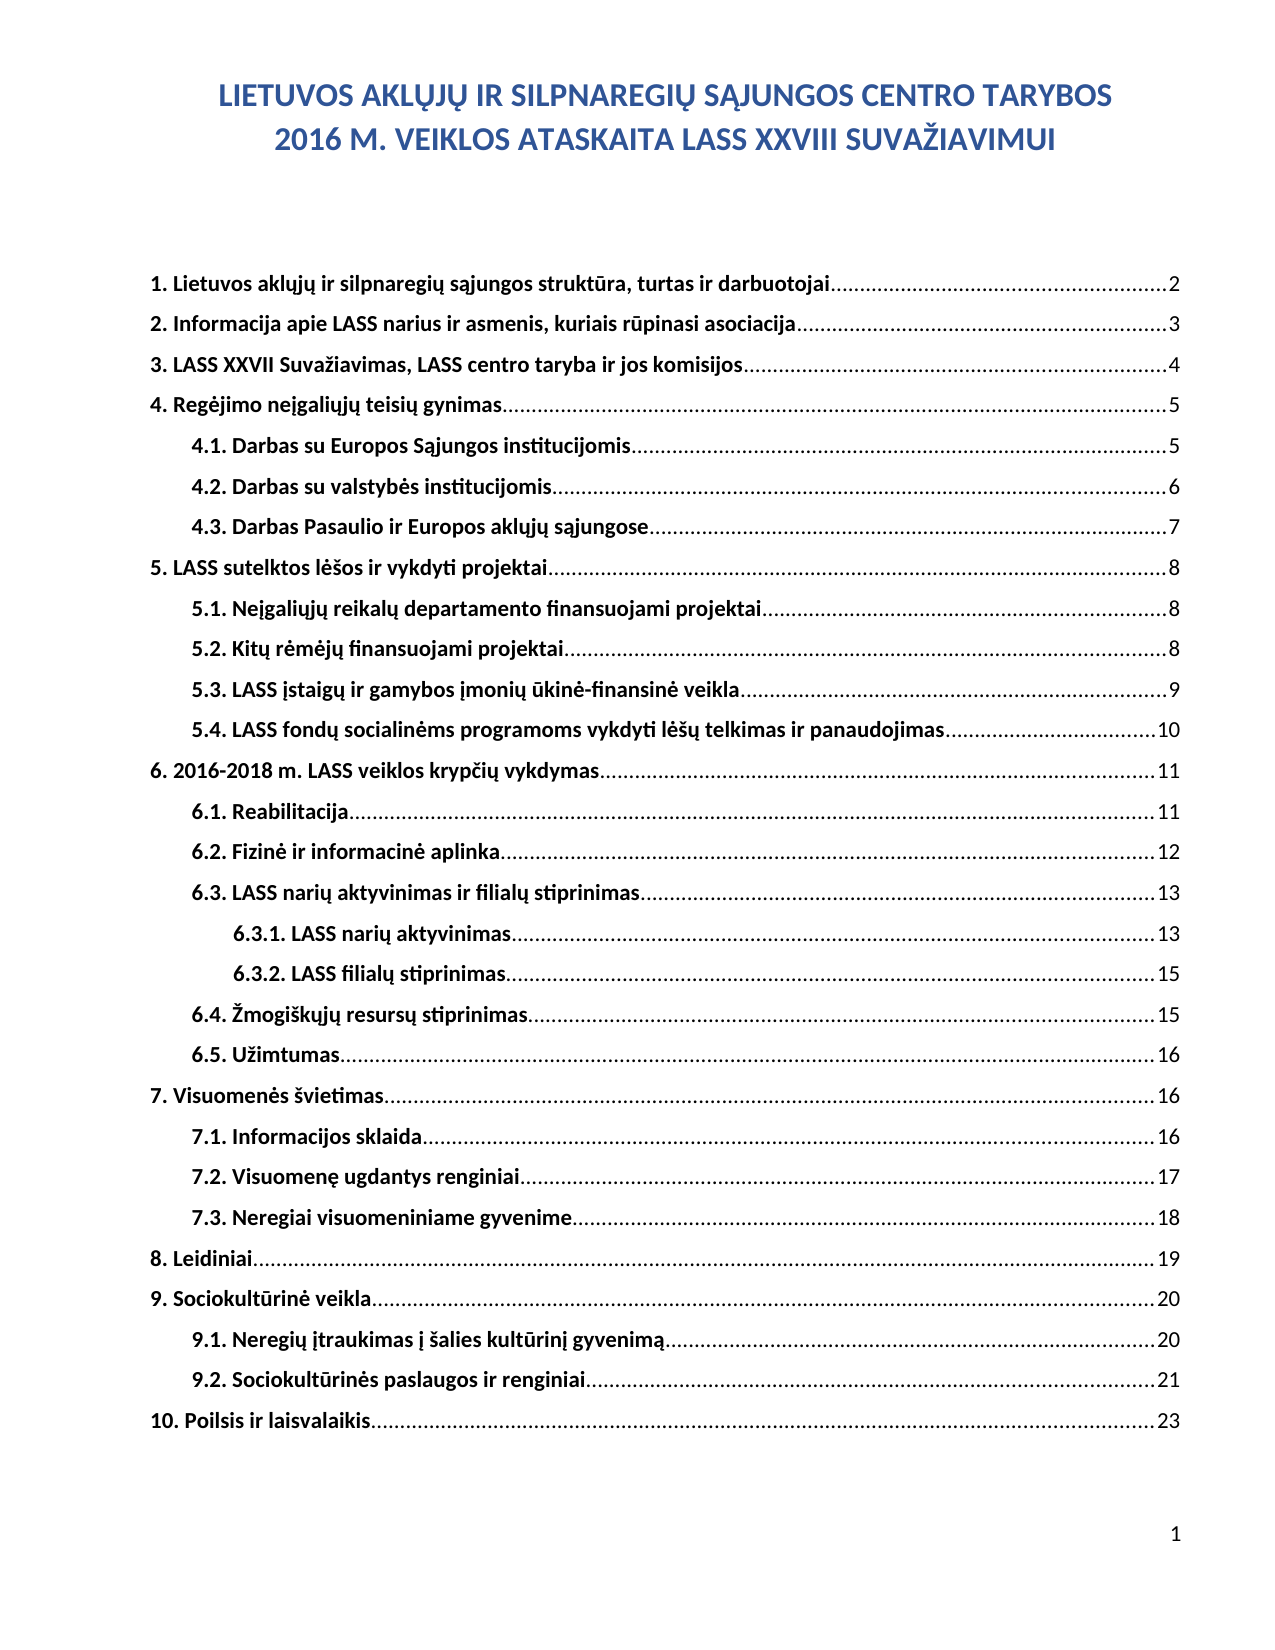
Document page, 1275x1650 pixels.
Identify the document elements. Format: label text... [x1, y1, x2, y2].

text LIETUVOS AKLŲJŲ IR SILPNAREGIŲ SĄJUNGOS CENTRO TARYBOS [150, 74, 1181, 114]
text 2016 M. VEIKLOS ATASKAITA LASS XXVIII SUVAŽIAVIMUI [150, 118, 1181, 158]
